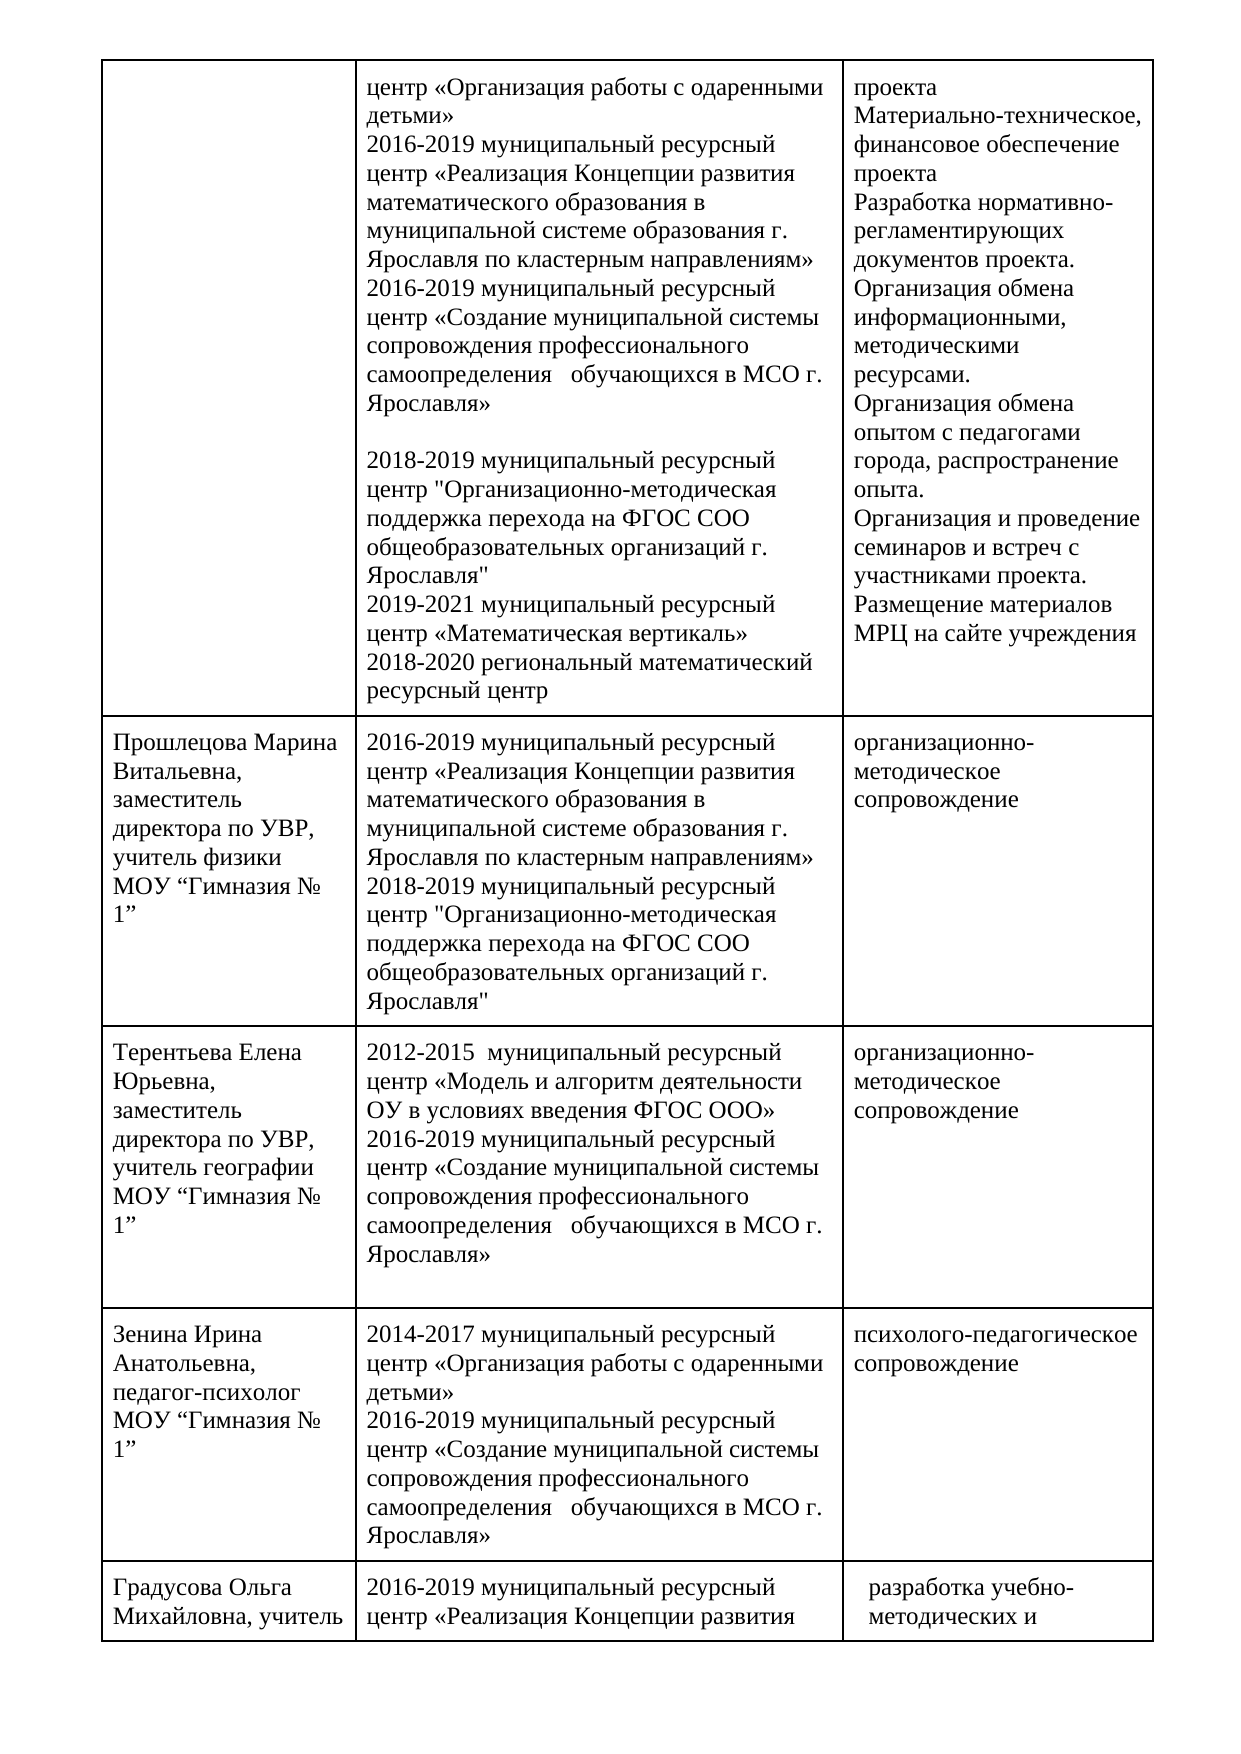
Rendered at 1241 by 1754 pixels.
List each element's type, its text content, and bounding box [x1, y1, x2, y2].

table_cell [844, 61, 1152, 714]
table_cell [844, 1562, 1152, 1640]
table_cell Прошлецова Марина Витальевна, заместитель директора по УВР, учитель физики МОУ “Гимназия № 1” [103, 717, 355, 1025]
table_cell 2014-2017 муниципальный ресурсный центр «Организация работы с одаренными детьми» 2016-2019 муниципальный ресурсный центр «Создание муниципальной системы сопровождения профессионального самоопределения обучающихся в МСО г. Ярославля» [357, 1309, 842, 1559]
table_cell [357, 61, 842, 714]
table_cell 2012-2015 муниципальный ресурсный центр «Модель и алгоритм деятельности ОУ в условиях введения ФГОС ООО» 2016-2019 муниципальный ресурсный центр «Создание муниципальной системы сопровождения профессионального самоопределения обучающихся в МСО г. Ярославля» [357, 1027, 842, 1307]
table_cell организационно-методическое сопровождение [844, 1027, 1152, 1307]
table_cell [103, 61, 355, 714]
table_cell Зенина Ирина Анатольевна, педагог-психолог МОУ “Гимназия № 1” [103, 1309, 355, 1559]
table_cell 2016-2019 муниципальный ресурсный центр «Реализация Концепции развития математического образования в муниципальной системе образования г. Ярославля по кластерным направлениям» 2018-2019 муниципальный ресурсный центр "Организационно-методическая поддержка перехода на ФГОС СОО общеобразовательных организаций г. Ярославля" [357, 717, 842, 1025]
table_cell Терентьева Елена Юрьевна, заместитель директора по УВР, учитель географии МОУ “Гимназия № 1” [103, 1027, 355, 1307]
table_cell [357, 1562, 842, 1640]
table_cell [103, 1562, 355, 1640]
table_cell организационно-методическое сопровождение [844, 717, 1152, 1025]
table_cell психолого-педагогическое сопровождение [844, 1309, 1152, 1559]
